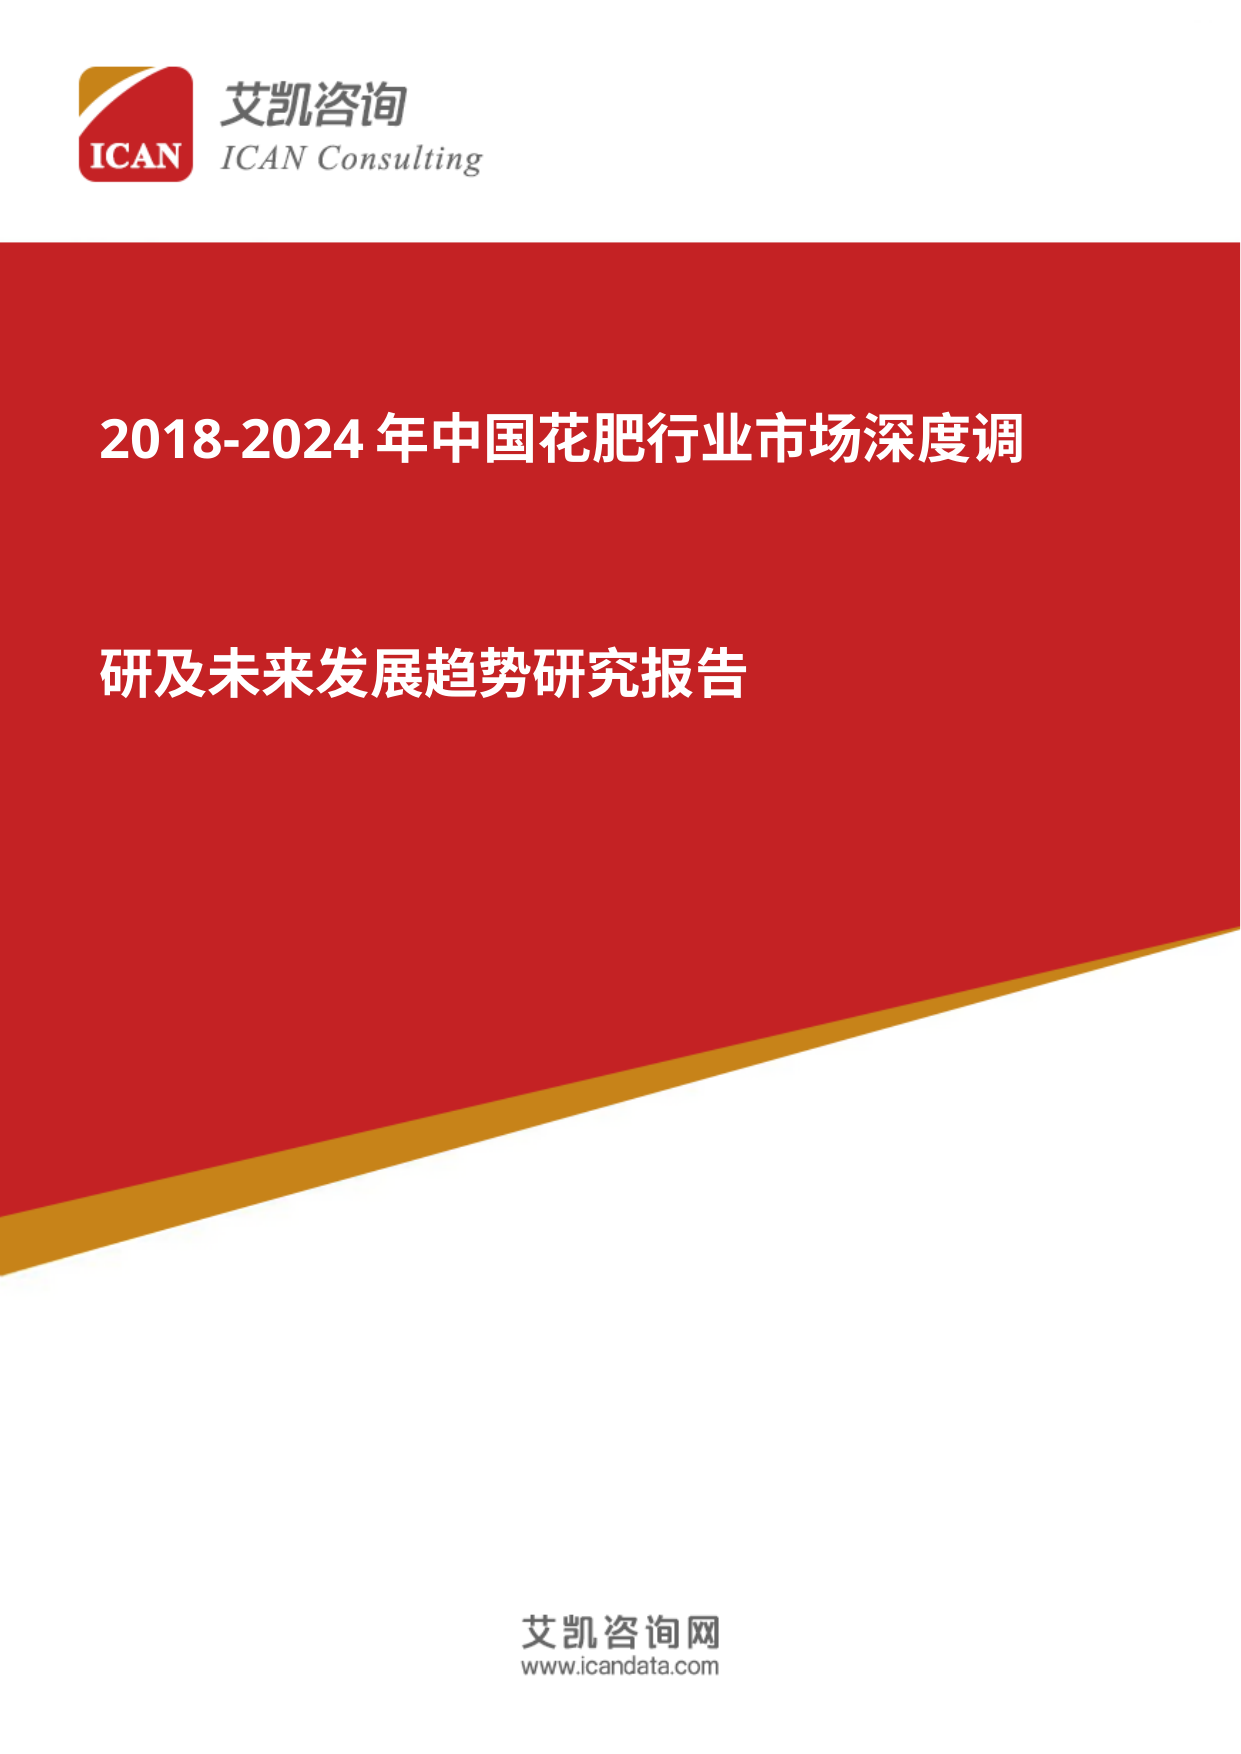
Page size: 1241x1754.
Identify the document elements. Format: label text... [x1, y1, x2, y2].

picture [0, 5, 1241, 1754]
subtitle 2018-2024年中国花肥行业市场深度调研及未来发展趋势研究报告 [99, 386, 1053, 718]
